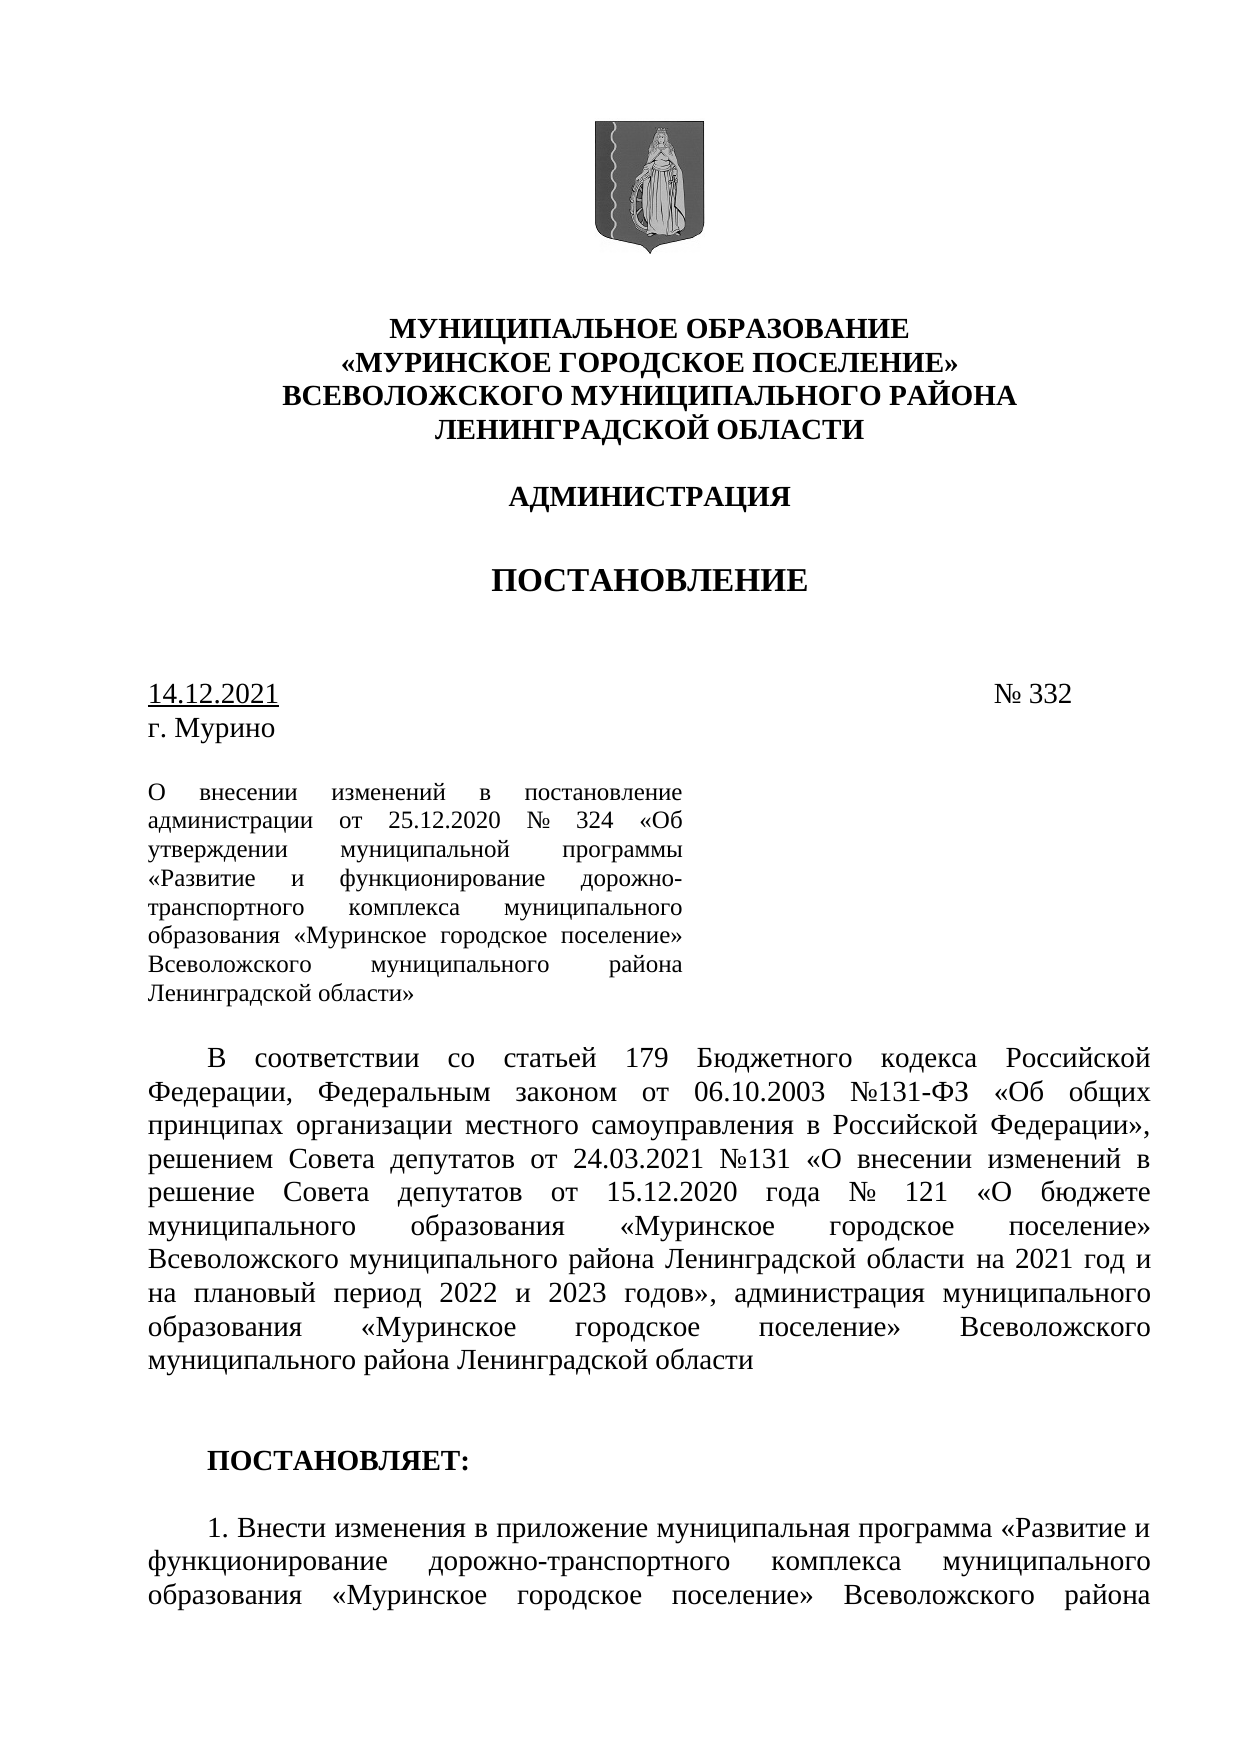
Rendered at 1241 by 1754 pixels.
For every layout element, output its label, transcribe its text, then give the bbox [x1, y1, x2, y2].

text ПОСТАНОВЛЕНИЕ [148, 560, 1152, 598]
text 14.12.2021 № 332 [148, 676, 1152, 710]
table_header О внесении изменений в постановление администрации от 25.12.2020 № 324 «Об утверждении муниципальной программы «Развитие и функционирование дорожно-транспортного комплекса муниципального образования «Муринское городское поселение» Всеволожского муниципального района Ленинградской области» [136, 777, 694, 1007]
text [148, 1510, 1152, 1611]
text МУНИЦИПАЛЬНОЕ ОБРАЗОВАНИЕ [148, 311, 1152, 345]
text г. Мурино [148, 710, 1152, 743]
text В соответствии со статьей 179 Бюджетного кодекса Российской Федерации, Федеральным законом от 06.10.2003 №131-ФЗ «Об общих принципах организации местного самоуправления в Российской Федерации», решением Совета депутатов от 24.03.2021 №131 «О внесении изменений в решение Совета депутатов от 15.12.2020 года № 121 «О бюджете муниципального образования «Муринское городское поселение» Всеволожского муниципального района Ленинградской области на 2021 год и на плановый период 2022 и 2023 годов», администрация муниципального образования «Муринское городское поселение» Всеволожского муниципального района Ленинградской области [148, 1040, 1152, 1376]
text ПОСТАНОВЛЯЕТ: [148, 1443, 1152, 1476]
text АДМИНИСТРАЦИЯ [148, 479, 1152, 512]
text ВСЕВОЛОЖСКОГО МУНИЦИПАЛЬНОГО РАЙОНА [148, 378, 1152, 412]
text «МУРИНСКОЕ ГОРОДСКОЕ ПОСЕЛЕНИЕ» [148, 345, 1152, 378]
text ЛЕНИНГРАДСКОЙ ОБЛАСТИ [148, 412, 1152, 445]
